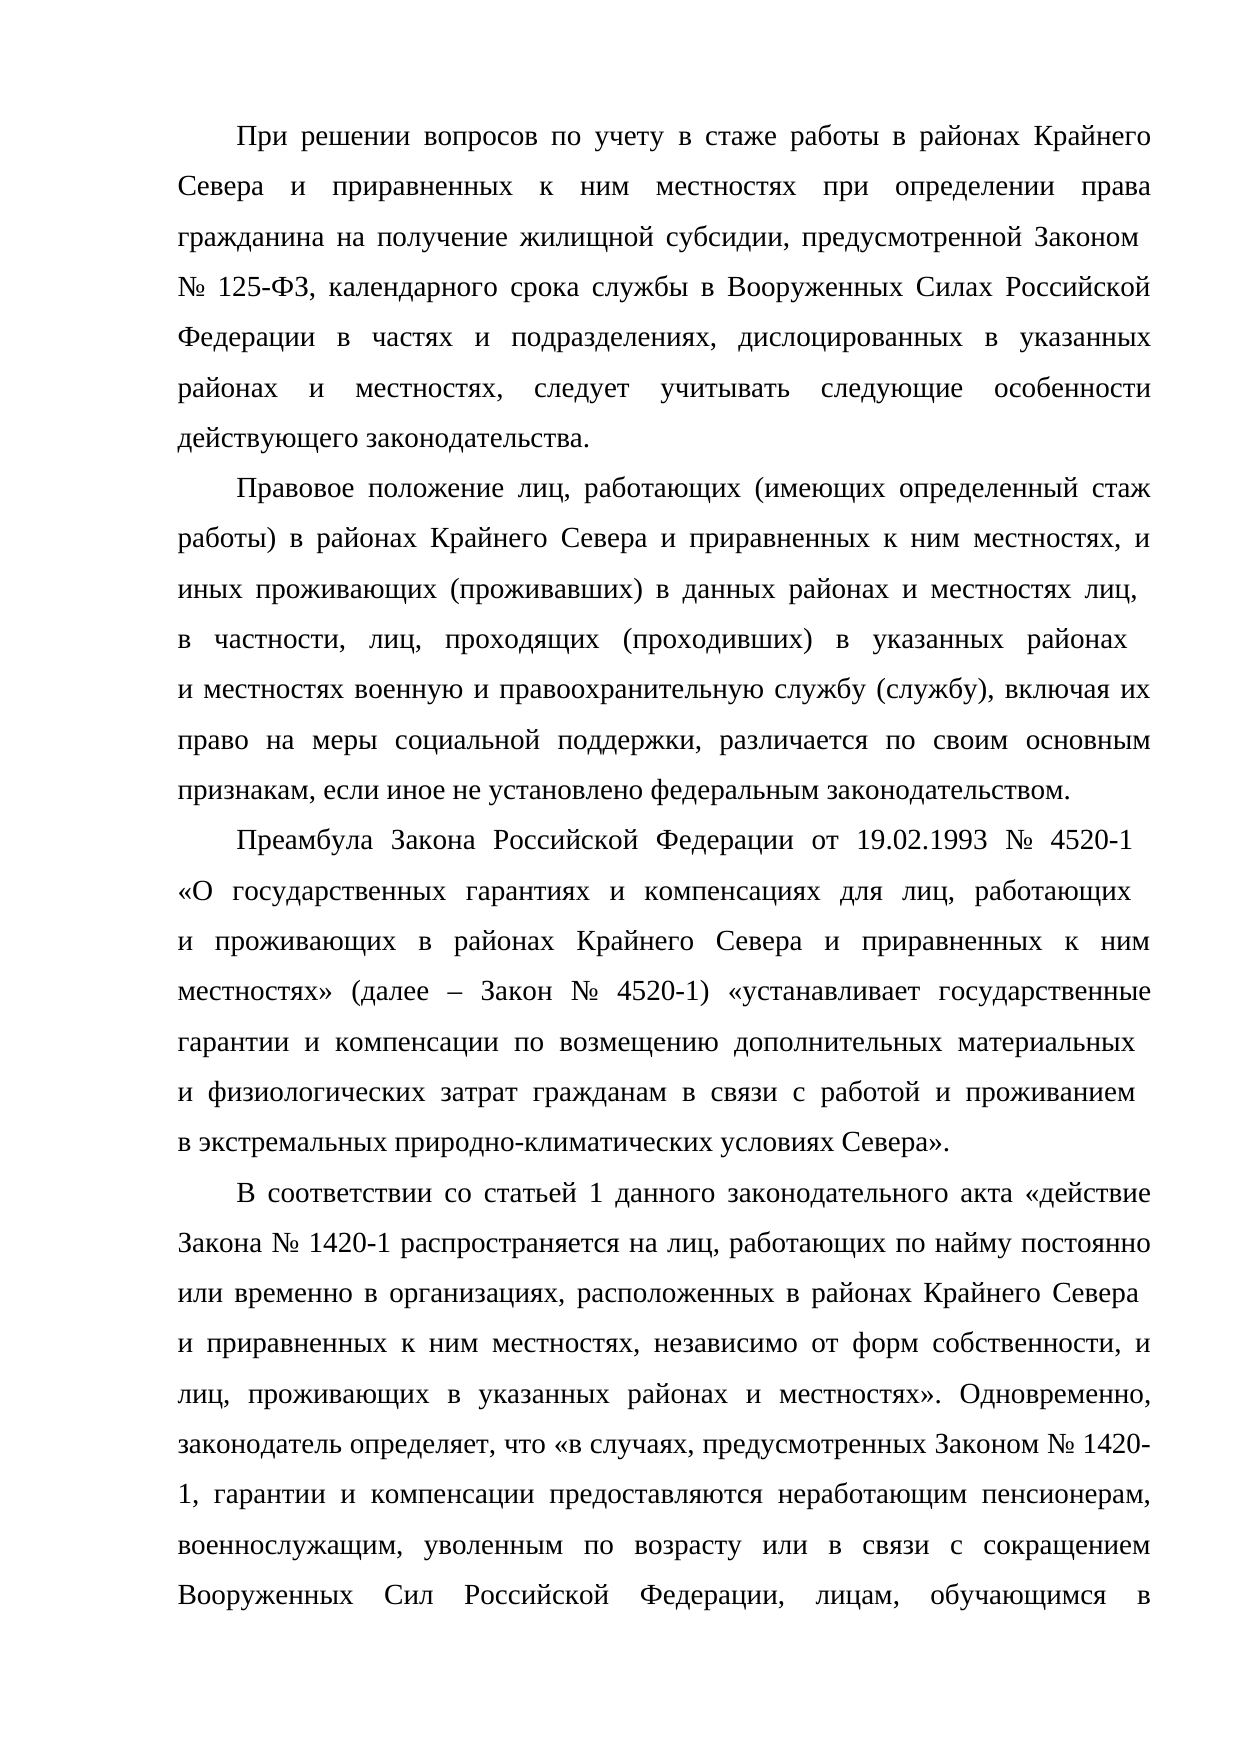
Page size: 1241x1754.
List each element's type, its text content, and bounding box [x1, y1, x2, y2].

text Преамбула Закона Российской Федерации от 19.02.1993 № 4520-1 «О государственных гарантиях и компенсациях для лиц, работающих и проживающих в районах Крайнего Севера и приравненных к ним местностях» (далее – Закон № 4520-1) «устанавливает государственные гарантии и компенсации по возмещению дополнительных материальных и физиологических затрат гражданам в связи с работой и проживанием в экстремальных природно-климатических условиях Севера». [177, 822, 1152, 1158]
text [177, 1175, 1152, 1611]
text Правовое положение лиц, работающих (имеющих определенный стаж работы) в районах Крайнего Севера и приравненных к ним местностях, и иных проживающих (проживавших) в данных районах и местностях лиц, в частности, лиц, проходящих (проходивших) в указанных районах и местностях военную и правоохранительную службу (службу), включая их право на меры социальной поддержки, различается по своим основным признакам, если иное не установлено федеральным законодательством. [177, 470, 1152, 806]
text При решении вопросов по учету в стаже работы в районах Крайнего Севера и приравненных к ним местностях при определении права гражданина на получение жилищной субсидии, предусмотренной Законом № 125-ФЗ, календарного срока службы в Вооруженных Силах Российской Федерации в частях и подразделениях, дислоцированных в указанных районах и местностях, следует учитывать следующие особенности действующего законодательства. [177, 118, 1152, 453]
